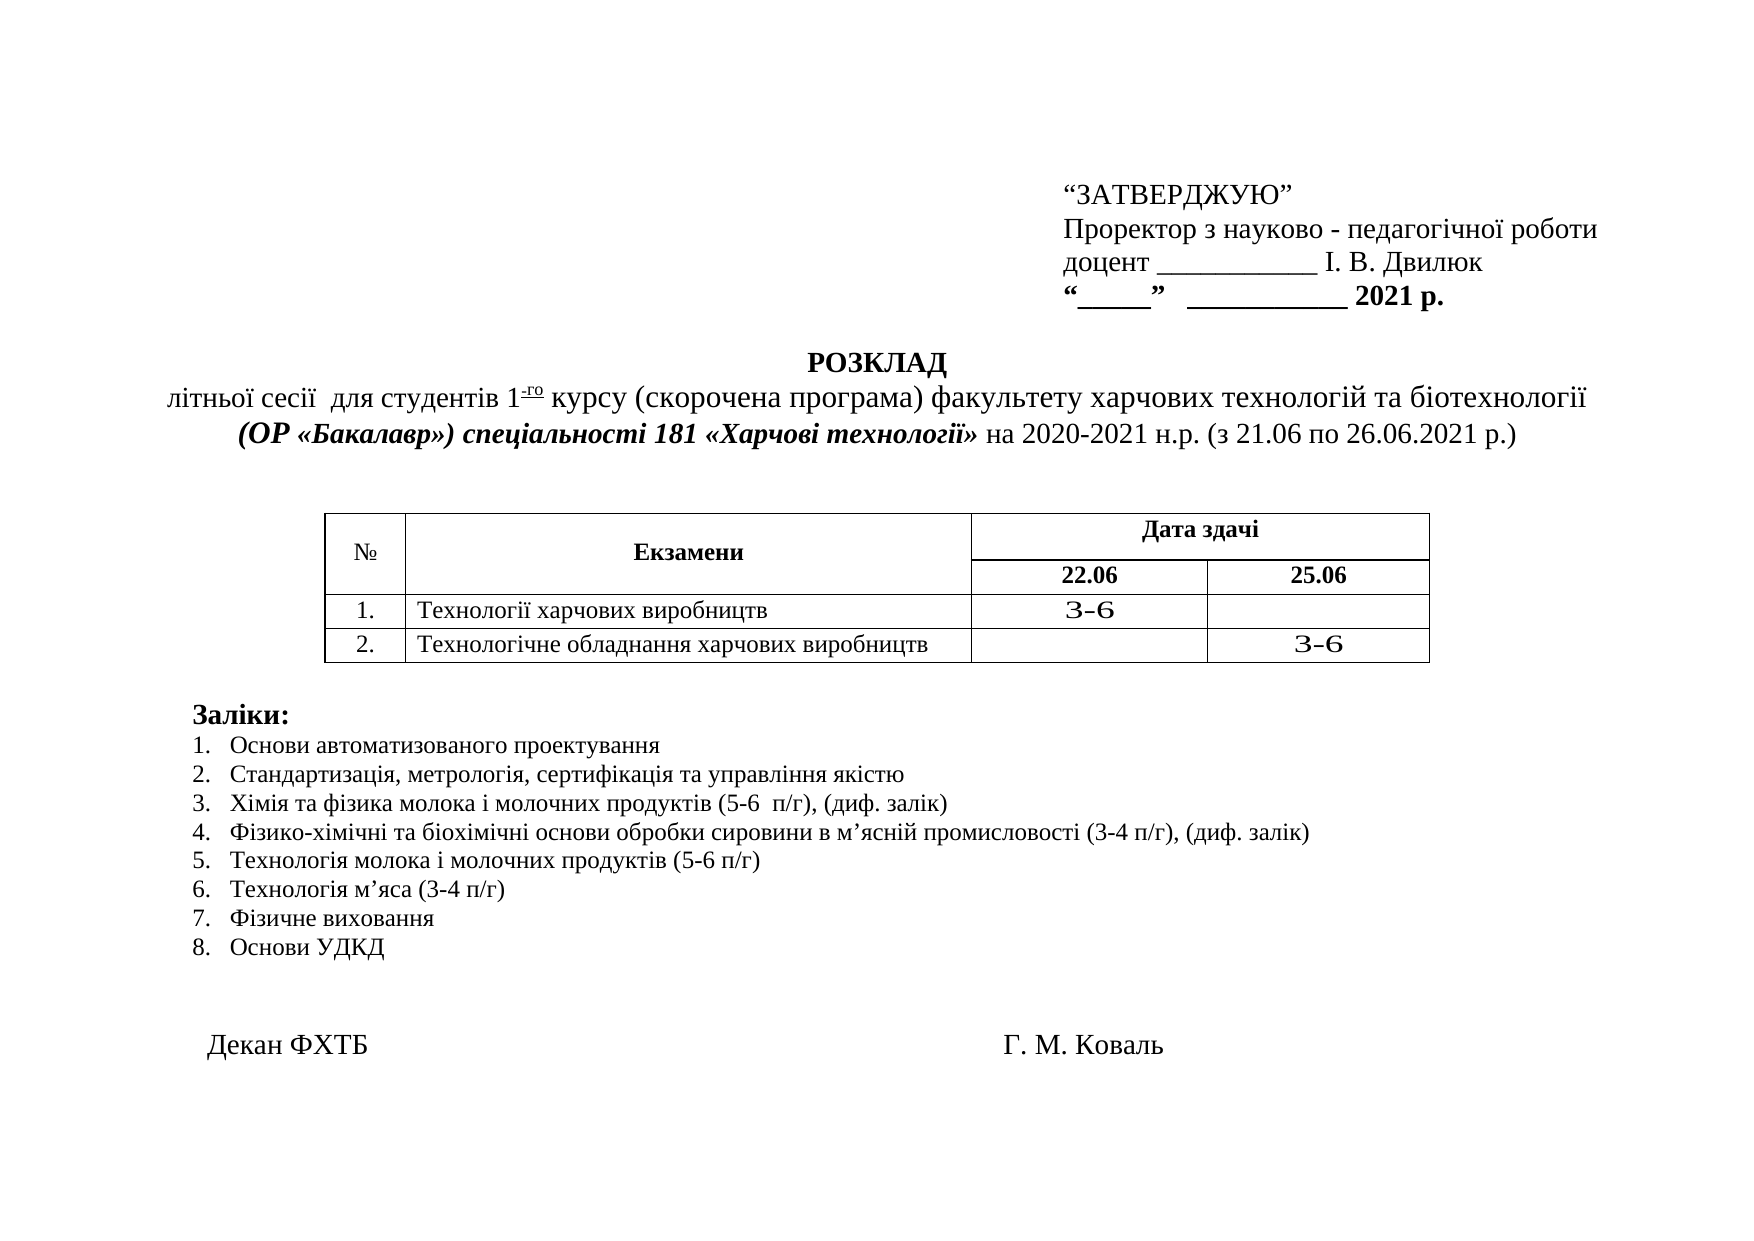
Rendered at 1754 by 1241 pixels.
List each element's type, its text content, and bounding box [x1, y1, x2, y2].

text “ЗАТВЕРДЖУЮ” [118, 177, 1636, 211]
table_cell 1. [326, 595, 405, 628]
table_header Дата здачі [972, 514, 1429, 559]
subtitle “_____” ___________ 2021 р. [118, 278, 1636, 311]
table_header № [326, 514, 405, 594]
table_cell 2. [326, 629, 405, 662]
table_cell [1208, 595, 1429, 628]
table_cell 22.06 [972, 561, 1207, 594]
list Хімія та фізика молока і молочних продуктів (5-6 п/г), (диф. залік) [192, 788, 1636, 817]
table_cell Технології харчових виробництв [406, 595, 971, 628]
list Технологія молока і молочних продуктів (5-6 п/г) [192, 845, 1636, 874]
text Декан ФХТБ Г. М. Коваль [118, 1027, 1636, 1061]
text Проректор з науково - педагогічної роботи [118, 211, 1636, 244]
list Фізичне виховання [192, 903, 1636, 932]
text Заліки: [118, 697, 1636, 730]
table_cell 25.06 [1208, 561, 1429, 594]
list Основи УДКД [192, 932, 1636, 960]
table_cell 3-6 [1208, 629, 1429, 662]
list Технологія м’яса (3-4 п/г) [192, 874, 1636, 903]
list Стандартизація, метрологія, сертифікація та управління якістю [192, 759, 1636, 788]
table_cell [972, 629, 1207, 662]
table_cell 3-6 [972, 595, 1207, 628]
table_cell Технологічне обладнання харчових виробництв [406, 629, 971, 662]
text літньої сесії для студентів 1-го курсу (скорочена програма) факультету харчових технологій та біотехнології [118, 378, 1636, 414]
subtitle РОЗКЛАД [118, 345, 1636, 378]
text доцент ___________ І. В. Двилюк [118, 244, 1636, 278]
list Основи автоматизованого проектування [192, 730, 1636, 759]
list Фізико-хімічні та біохімічні основи обробки сировини в м’ясній промисловості (3-4 п/г), (диф. залік) [192, 817, 1636, 845]
table_header Екзамени [406, 514, 971, 594]
text (ОР «Бакалавр») спеціальності 181 «Харчові технології» на 2020-2021 н.р. (з 21.06 по 26.06.2021 р.) [118, 414, 1636, 450]
